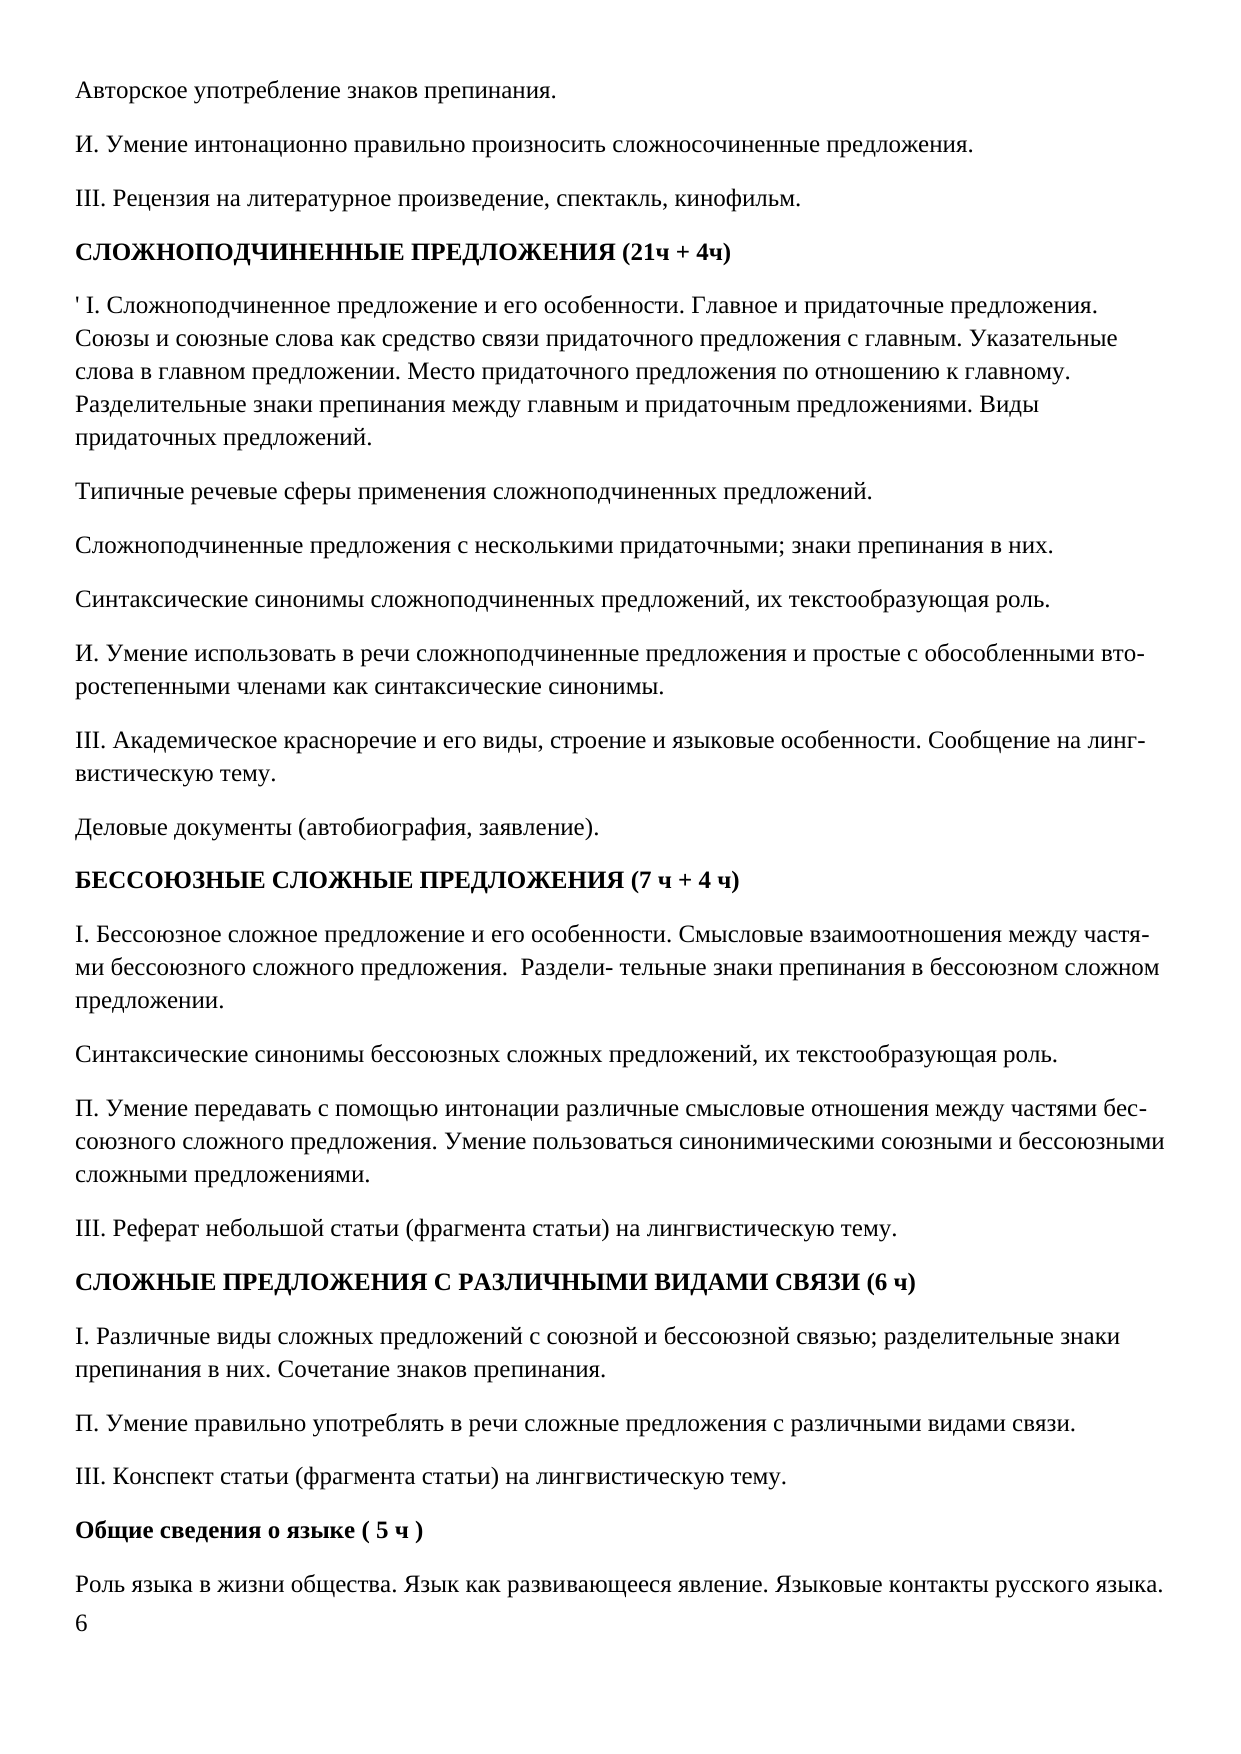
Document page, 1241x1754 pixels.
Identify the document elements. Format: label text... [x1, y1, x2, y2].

text И. Умение использовать в речи сложноподчиненные предложения и простые с обособленными второстепенными членами как синтаксические синонимы. [75, 638, 1165, 700]
text III. Рецензия на литературное произведение, спектакль, кинофильм. [75, 183, 1165, 211]
text Общие сведения о языке ( 5 ч ) [75, 1515, 1165, 1544]
text Роль языка в жизни общества. Язык как развивающееся явление. Языковые контакты русского языка. [75, 1569, 1165, 1598]
text СЛОЖНЫЕ ПРЕДЛОЖЕНИЯ С РАЗЛИЧНЫМИ ВИДАМИ СВЯЗИ (6 ч) [75, 1267, 1165, 1296]
text Синтаксические синонимы сложноподчиненных предложений, их текстообразующая роль. [75, 584, 1165, 613]
text Типичные речевые сферы применения сложноподчиненных предложений. [75, 476, 1165, 505]
text I. Различные виды сложных предложений с союзной и бессоюзной связью; разделительные знаки препинания в них. Сочетание знаков препинания. [75, 1321, 1165, 1382]
text Сложноподчиненные предложения с несколькими придаточными; знаки препинания в них. [75, 530, 1165, 559]
text И. Умение интонационно правильно произносить сложносочиненные предложения. [75, 129, 1165, 158]
text П. Умение передавать с помощью интонации различные смысловые отношения между частями бессоюзного сложного предложения. Умение пользоваться синонимическими союзными и бессоюзными сложными предложениями. [75, 1093, 1165, 1188]
text III. Конспект статьи (фрагмента статьи) на лингвистическую тему. [75, 1461, 1165, 1490]
text III. Академическое красноречие и его виды, строение и языковые особенности. Сообщение на лингвистическую тему. [75, 725, 1165, 787]
text БЕССОЮЗНЫЕ СЛОЖНЫЕ ПРЕДЛОЖЕНИЯ (7 ч + 4 ч) [75, 866, 1165, 894]
text ' I. Сложноподчиненное предложение и его особенности. Главное и придаточные предложения. Союзы и союзные слова как средство связи придаточного предложения с главным. Указательные слова в главном предложении. Место придаточного предложения по отношению к главному. Разделительные знаки препинания между главным и придаточным предложениями. Виды придаточных предложений. [75, 290, 1165, 451]
text Авторское употребление знаков препинания. [75, 75, 1165, 104]
text П. Умение правильно употреблять в речи сложные предложения с различными видами связи. [75, 1408, 1165, 1436]
text Синтаксические синонимы бессоюзных сложных предложений, их текстообразующая роль. [75, 1039, 1165, 1068]
text III. Реферат небольшой статьи (фрагмента статьи) на лингвистическую тему. [75, 1213, 1165, 1242]
text Деловые документы (автобиография, заявление). [75, 812, 1165, 840]
text I. Бессоюзное сложное предложение и его особенности. Смысловые взаимоотношения между частями бессоюзного сложного предложения. Раздели- тельные знаки препинания в бессоюзном сложном предложении. [75, 919, 1165, 1014]
text СЛОЖНОПОДЧИНЕННЫЕ ПРЕДЛОЖЕНИЯ (21ч + 4ч) [75, 237, 1165, 265]
